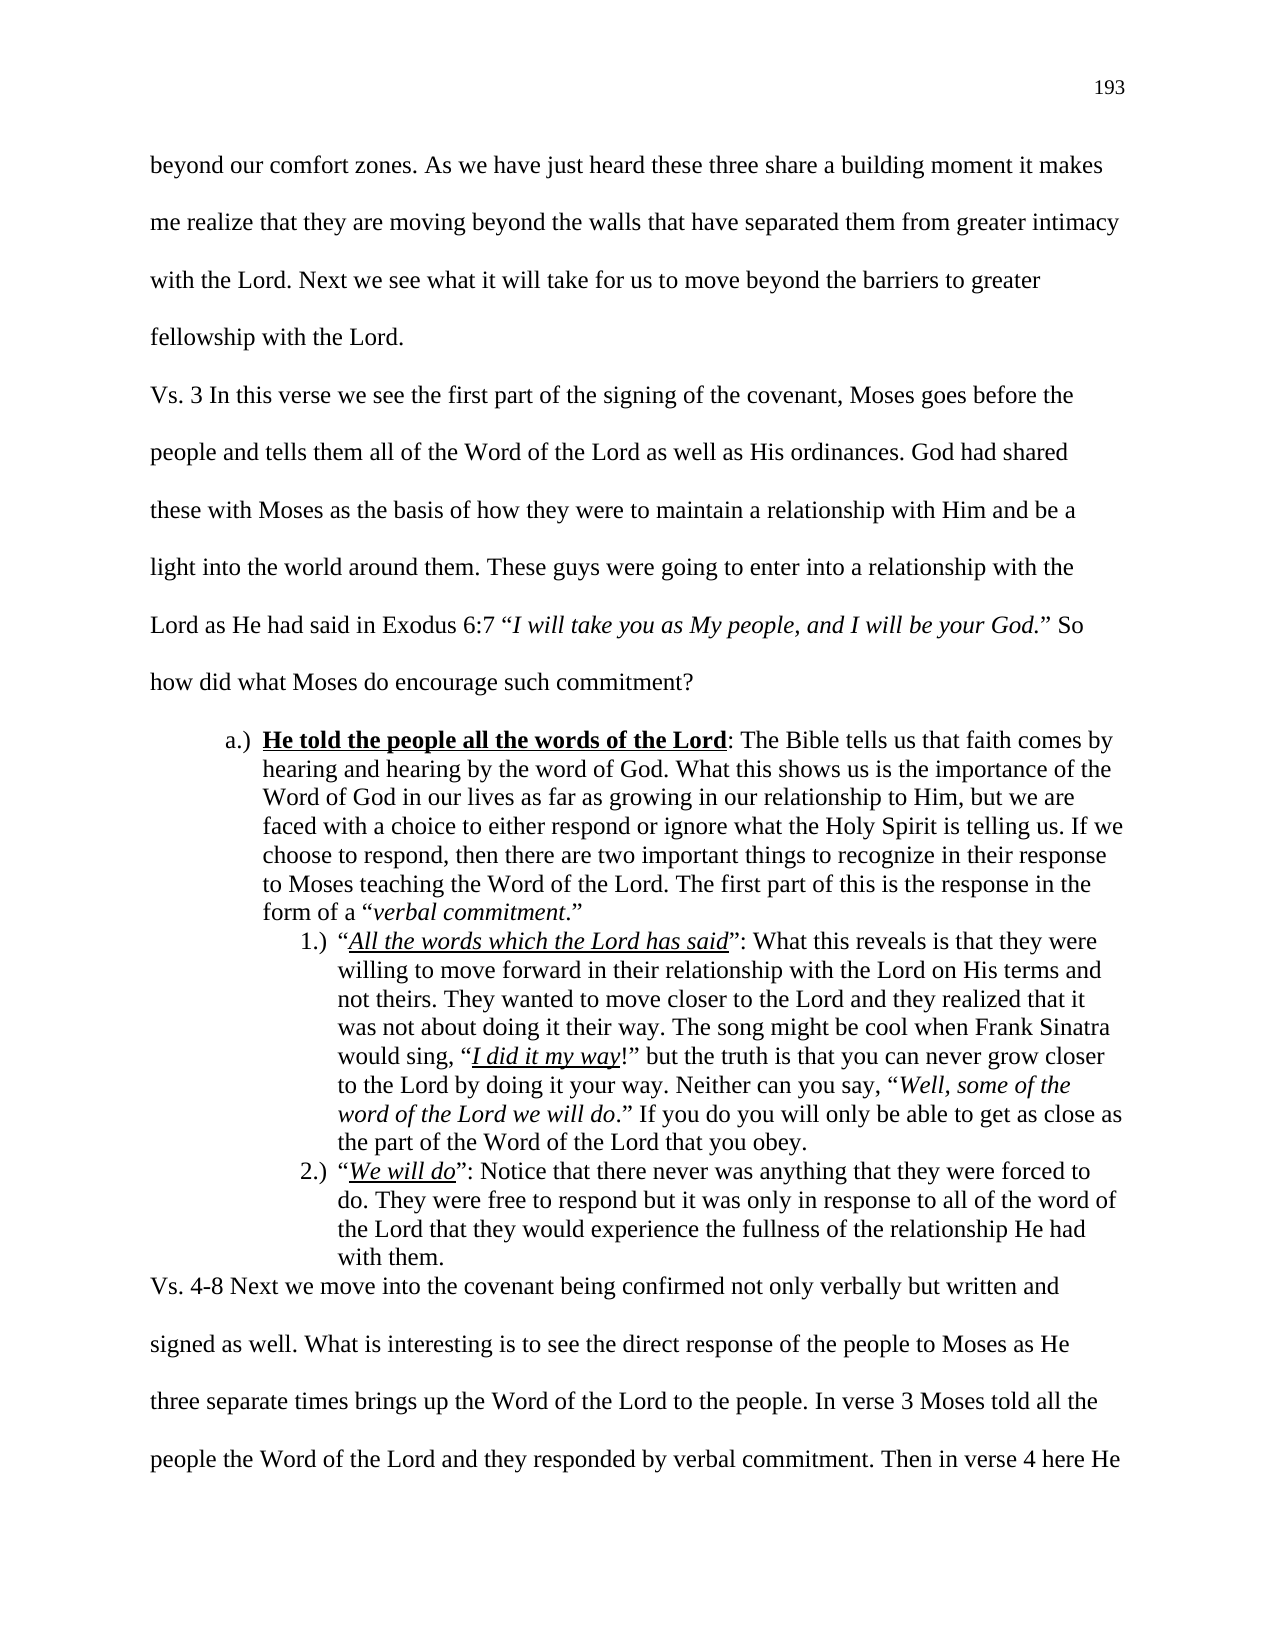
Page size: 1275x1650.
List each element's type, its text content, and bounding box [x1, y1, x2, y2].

list He told the people all the words of the Lord: The Bible tells us that faith comes by hearing and hearing by the word of God. What this shows us is the importance of the Word of God in our lives as far as growing in our relationship to Him, but we are faced with a choice to either respond or ignore what the Holy Spirit is telling us. If we choose to respond, then there are two important things to recognize in their response to Moses teaching the Word of the Lord. The first part of this is the response in the form of a “verbal commitment.” [225, 725, 1125, 926]
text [150, 1271, 1125, 1472]
text Vs. 3 In this verse we see the first part of the signing of the covenant, Moses goes before the people and tells them all of the Word of the Lord as well as His ordinances. God had shared these with Moses as the basis of how they were to maintain a relationship with Him and be a light into the world around them. These guys were going to enter into a relationship with the Lord as He had said in Exodus 6:7 “I will take you as My people, and I will be your God.” So how did what Moses do encourage such commitment? [150, 380, 1125, 696]
list “We will do”: Notice that there never was anything that they were forced to do. They were free to respond but it was only in response to all of the word of the Lord that they would experience the fullness of the relationship He had with them. [300, 1156, 1125, 1271]
list “All the words which the Lord has said”: What this reveals is that they were willing to move forward in their relationship with the Lord on His terms and not theirs. They wanted to move closer to the Lord and they realized that it was not about doing it their way. The song might be cool when Frank Sinatra would sing, “I did it my way!” but the truth is that you can never grow closer to the Lord by doing it your way. Neither can you say, “Well, some of the word of the Lord we will do.” If you do you will only be able to get as close as the part of the Word of the Lord that you obey. [300, 926, 1125, 1156]
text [150, 150, 1125, 351]
